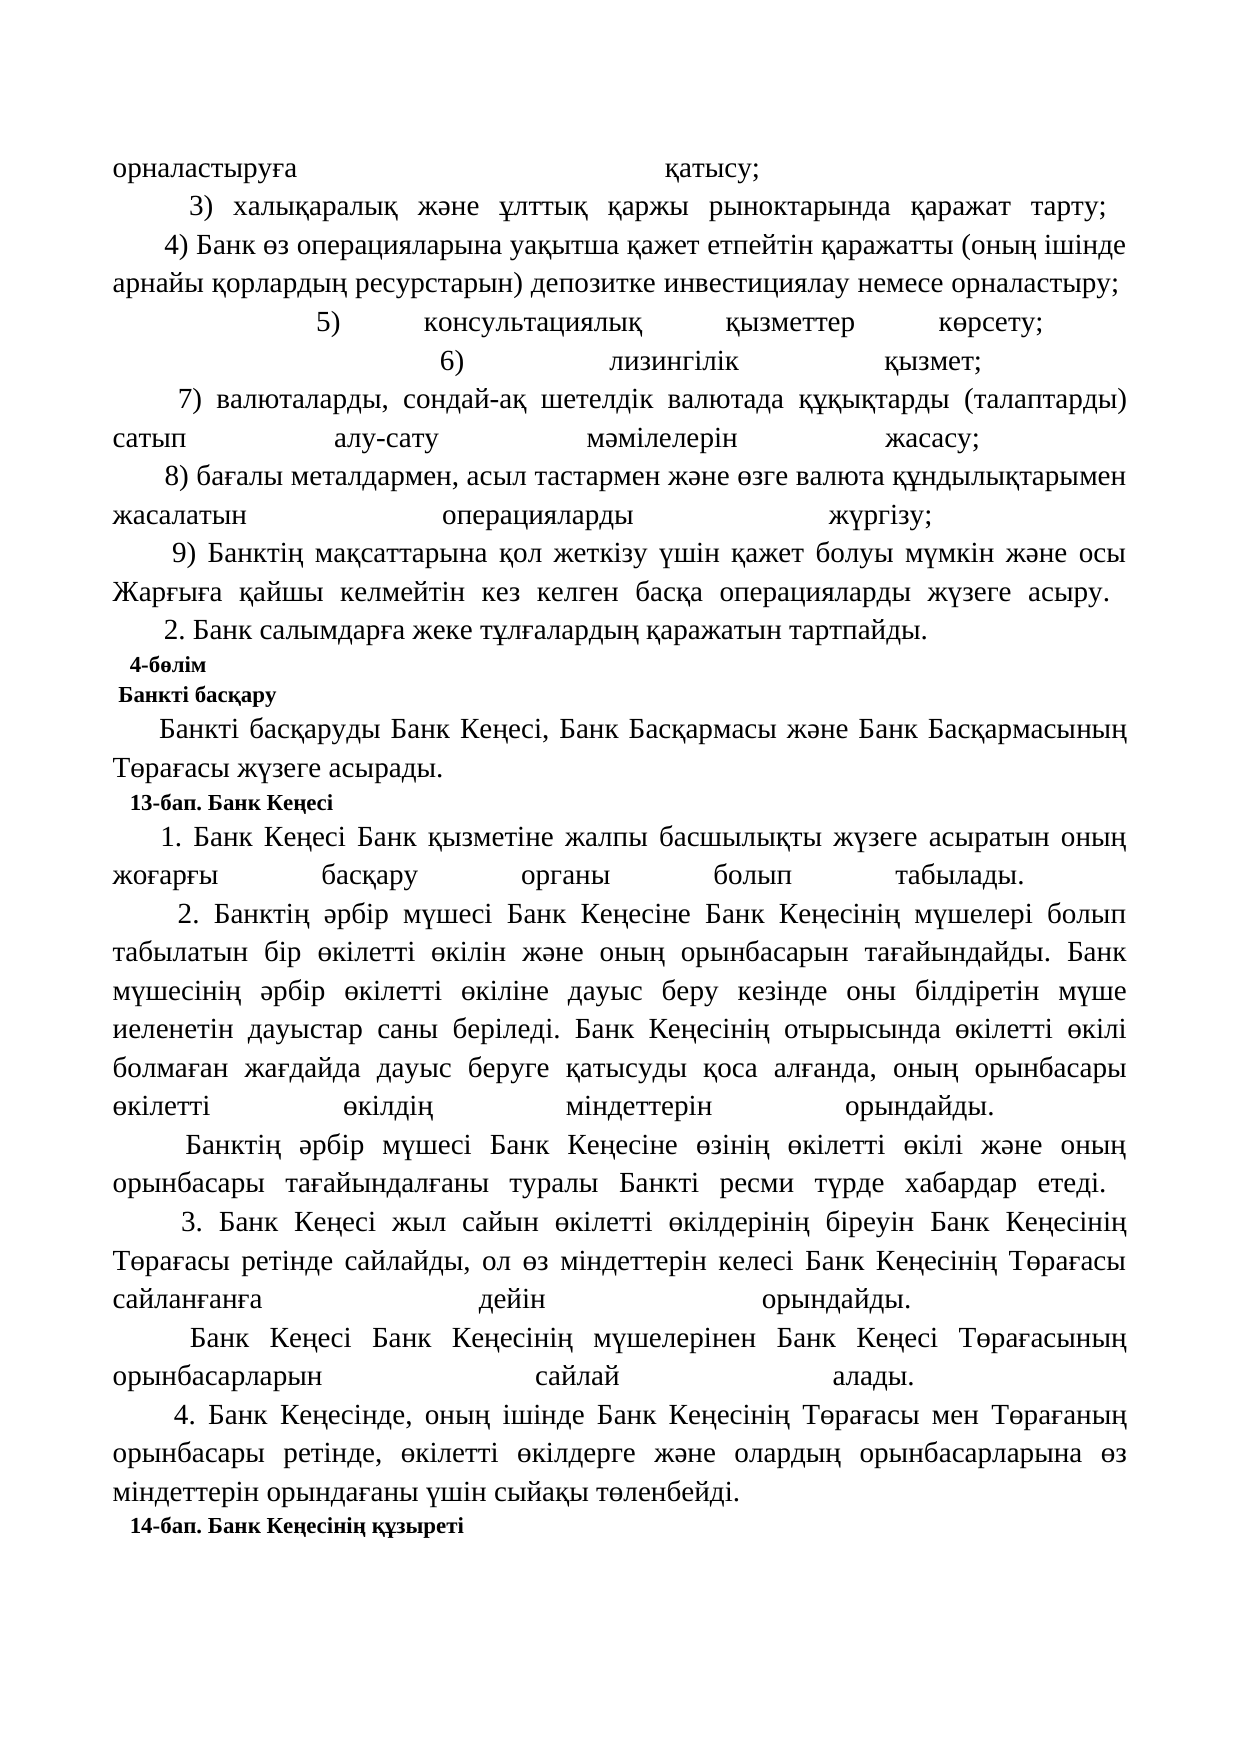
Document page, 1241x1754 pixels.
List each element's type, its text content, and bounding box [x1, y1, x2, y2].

text Банкті басқаруды Банк Кеңесі, Банк Басқармасы және Банк Басқармасының Төрағасы жүзеге асырады. [112, 711, 1128, 783]
text 4-бөлім Банкті басқару [112, 651, 1128, 708]
text 13-бап. Банк Кеңесі [112, 788, 1128, 815]
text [112, 150, 1128, 646]
text 1. Банк Кеңесі Банк қызметіне жалпы басшылықты жүзеге асыратын оның жоғарғы басқару органы болып табылады. 2. Банктің әрбір мүшесі Банк Кеңесіне Банк Кеңесінің мүшелері болып табылатын бір өкілетті өкілін және оның орынбасарын тағайындайды. Банк мүшесінің әрбір өкілетті өкіліне дауыс беру кезінде оны білдіретін мүше иеленетін дауыстар саны беріледі. Банк Кеңесінің отырысында өкілетті өкілі болмаған жағдайда дауыс беруге қатысуды қоса алғанда, оның орынбасары өкілетті өкілдің міндеттерін орындайды. Банктің әрбір мүшесі Банк Кеңесіне өзінің өкілетті өкілі және оның орынбасары тағайындалғаны туралы Банкті ресми түрде хабардар етеді. 3. Банк Кеңесі жыл сайын өкілетті өкілдерінің біреуін Банк Кеңесінің Төрағасы ретінде сайлайды, ол өз міндеттерін келесі Банк Кеңесінің Төрағасы сайланғанға дейін орындайды. Банк Кеңесі Банк Кеңесінің мүшелерінен Банк Кеңесі Төрағасының орынбасарларын сайлай алады. 4. Банк Кеңесінде, оның ішінде Банк Кеңесінің Төрағасы мен Төрағаның орынбасары ретінде, өкілетті өкілдерге және олардың орынбасарларына өз міндеттерін орындағаны үшін сыйақы төленбейді. [112, 819, 1128, 1507]
text 14-бап. Банк Кеңесінің құзыреті [112, 1512, 1128, 1539]
